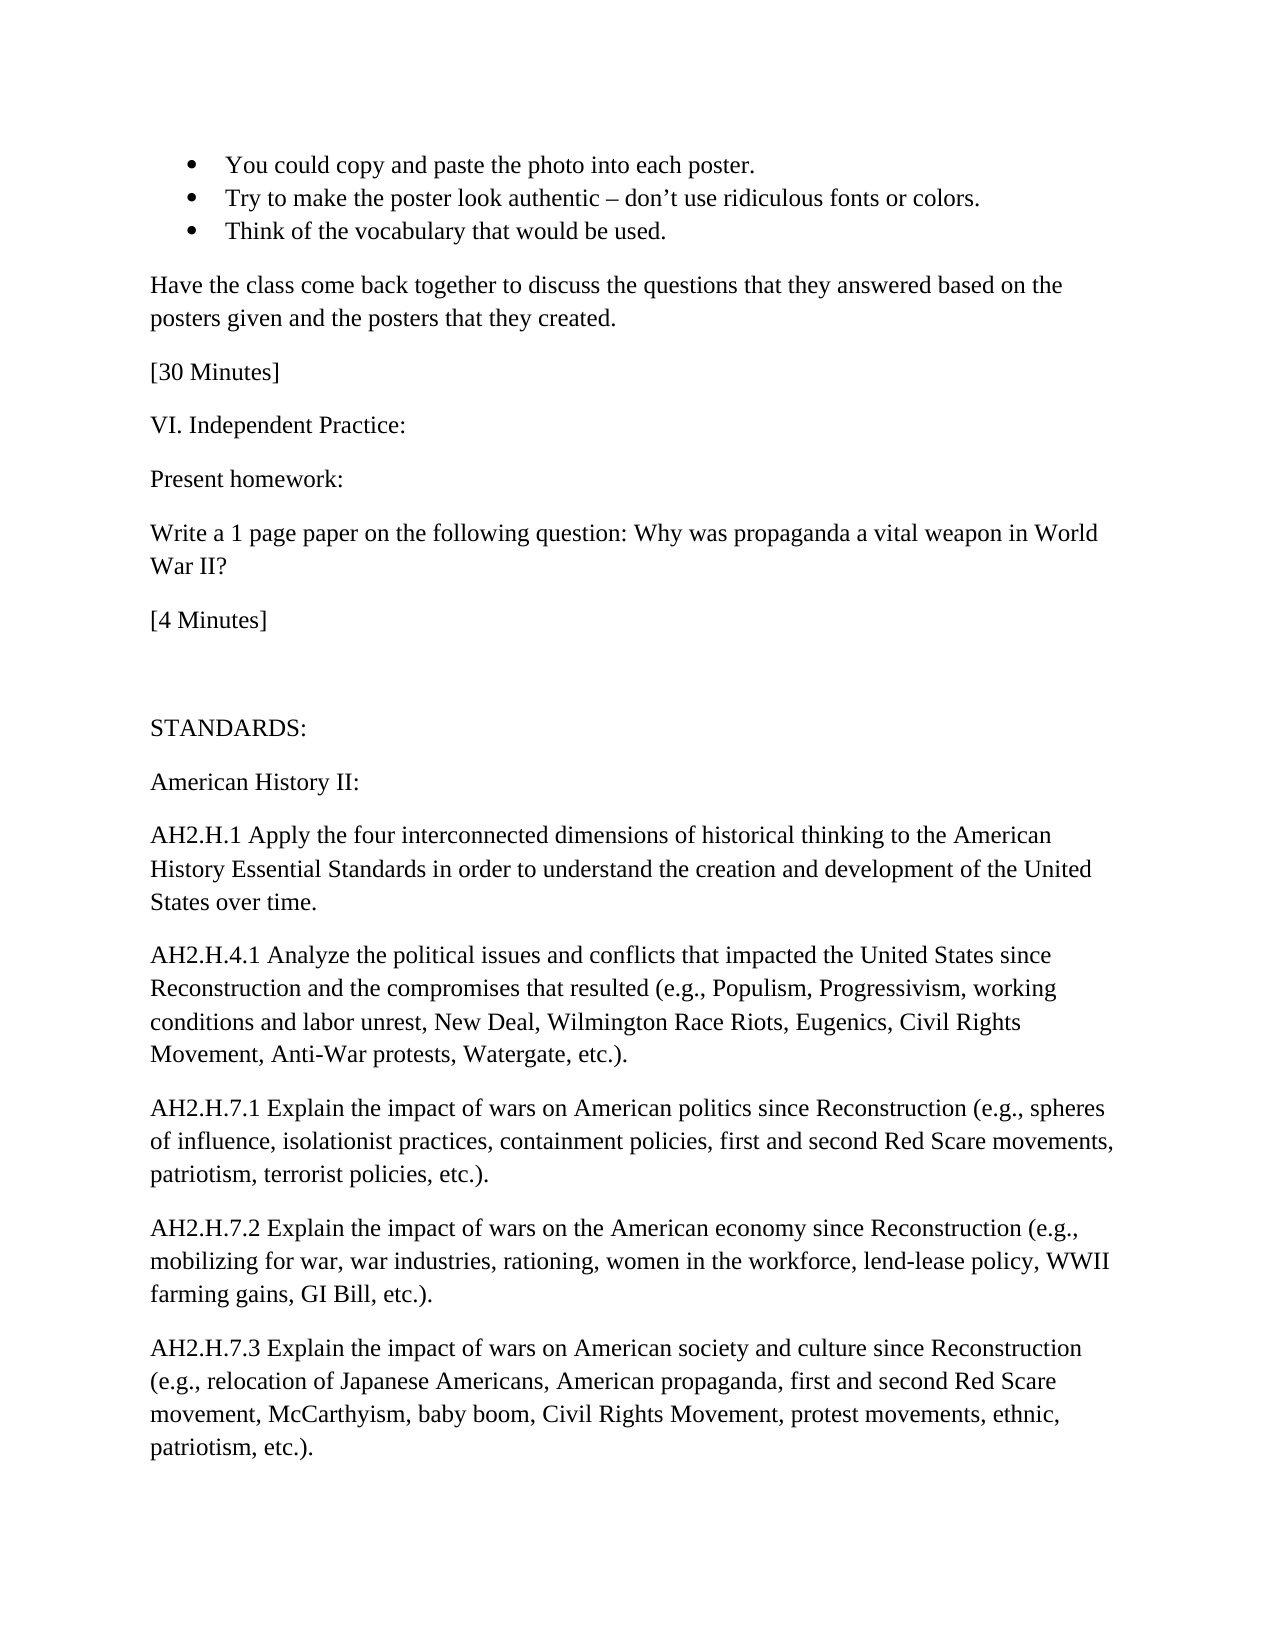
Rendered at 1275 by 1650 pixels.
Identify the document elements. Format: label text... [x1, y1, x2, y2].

text Present homework: [150, 464, 1125, 493]
text AH2.H.4.1 Analyze the political issues and conflicts that impacted the United States since Reconstruction and the compromises that resulted (e.g., Populism, Progressivism, working conditions and labor unrest, New Deal, Wilmington Race Riots, Eugenics, Civil Rights Movement, Anti-War protests, Watergate, etc.). [150, 941, 1125, 1068]
text VI. Independent Practice: [150, 411, 1125, 439]
list Think of the vocabulary that would be used. [187, 216, 1125, 245]
list You could copy and paste the photo into each poster. [187, 150, 1125, 179]
list Try to make the poster look authentic – don’t use ridiculous fonts or colors. [187, 183, 1125, 212]
text AH2.H.7.1 Explain the impact of wars on American politics since Reconstruction (e.g., spheres of influence, isolationist practices, containment policies, first and second Red Scare movements, patriotism, terrorist policies, etc.). [150, 1093, 1125, 1188]
text STANDARDS: [150, 713, 1125, 742]
text [4 Minutes] [150, 605, 1125, 634]
text AH2.H.1 Apply the four interconnected dimensions of historical thinking to the American History Essential Standards in order to understand the creation and development of the United States over time. [150, 821, 1125, 915]
text [30 Minutes] [150, 357, 1125, 386]
text AH2.H.7.2 Explain the impact of wars on the American economy since Reconstruction (e.g., mobilizing for war, war industries, rationing, women in the workforce, lend-lease policy, WWII farming gains, GI Bill, etc.). [150, 1213, 1125, 1308]
text American History II: [150, 767, 1125, 796]
text Write a 1 page paper on the following question: Why was propaganda a vital weapon in World War II? [150, 518, 1125, 580]
text AH2.H.7.3 Explain the impact of wars on American society and culture since Reconstruction (e.g., relocation of Japanese Americans, American propaganda, first and second Red Scare movement, McCarthyism, baby boom, Civil Rights Movement, protest movements, ethnic, patriotism, etc.). [150, 1333, 1125, 1461]
text Have the class come back together to discuss the questions that they answered based on the posters given and the posters that they created. [150, 270, 1125, 332]
